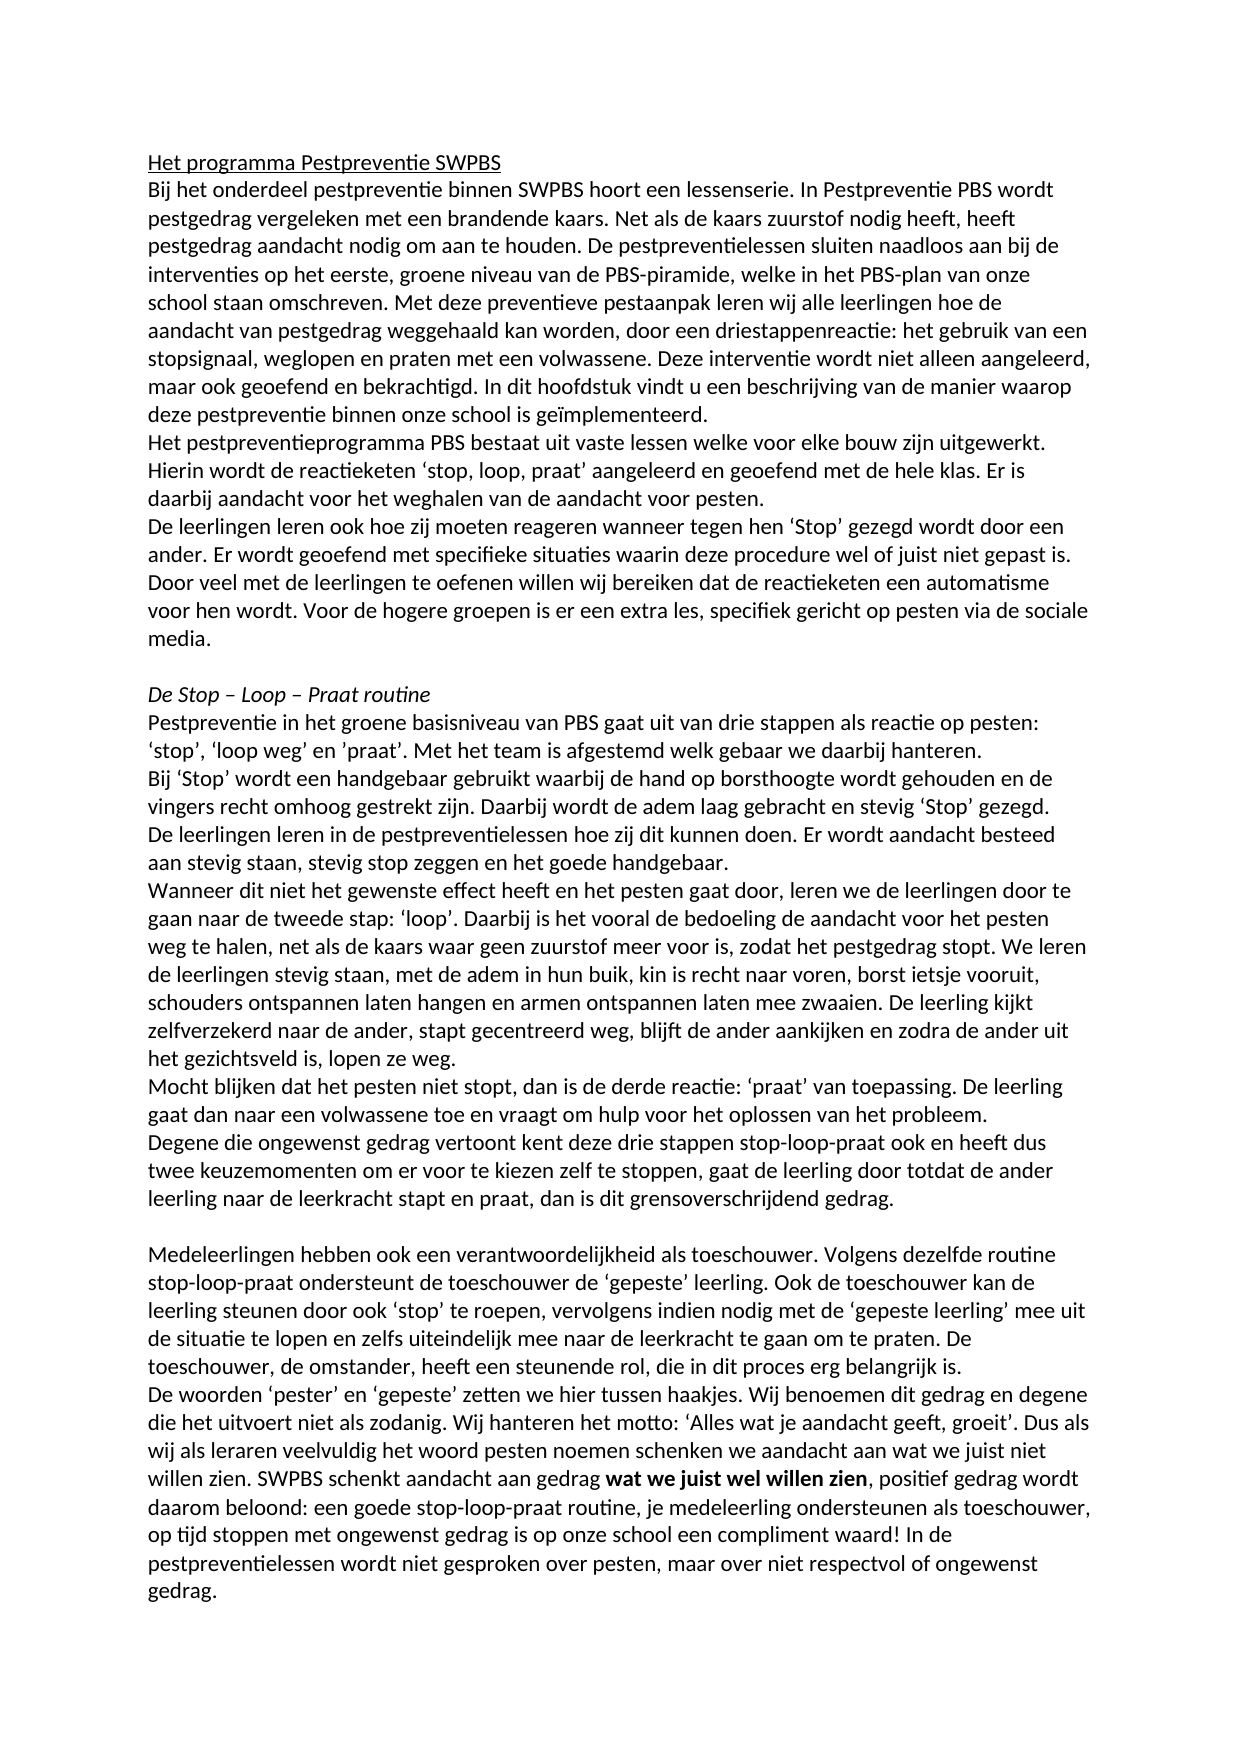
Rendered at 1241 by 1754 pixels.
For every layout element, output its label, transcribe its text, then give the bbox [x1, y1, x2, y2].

text De Stop – Loop – Praat routine Pestpreventie in het groene basisniveau van PBS gaat uit van drie stappen als reactie op pesten: ‘stop’, ‘loop weg’ en ’praat’. Met het team is afgestemd welk gebaar we daarbij hanteren. Bij ‘Stop’ wordt een handgebaar gebruikt waarbij de hand op borsthoogte wordt gehouden en de vingers recht omhoog gestrekt zijn. Daarbij wordt de adem laag gebracht en stevig ‘Stop’ gezegd. De leerlingen leren in de pestpreventielessen hoe zij dit kunnen doen. Er wordt aandacht besteed aan stevig staan, stevig stop zeggen en het goede handgebaar. Wanneer dit niet het gewenste effect heeft en het pesten gaat door, leren we de leerlingen door te gaan naar de tweede stap: ‘loop’. Daarbij is het vooral de bedoeling de aandacht voor het pesten weg te halen, net als de kaars waar geen zuurstof meer voor is, zodat het pestgedrag stopt. We leren de leerlingen stevig staan, met de adem in hun buik, kin is recht naar voren, borst ietsje vooruit, schouders ontspannen laten hangen en armen ontspannen laten mee zwaaien. De leerling kijkt zelfverzekerd naar de ander, stapt gecentreerd weg, blijft de ander aankijken en zodra de ander uit het gezichtsveld is, lopen ze weg. Mocht blijken dat het pesten niet stopt, dan is de derde reactie: ‘praat’ van toepassing. De leerling gaat dan naar een volwassene toe en vraagt om hulp voor het oplossen van het probleem. Degene die ongewenst gedrag vertoont kent deze drie stappen stop-loop-praat ook en heeft dus twee keuzemomenten om er voor te kiezen zelf te stoppen, gaat de leerling door totdat de ander leerling naar de leerkracht stapt en praat, dan is dit grensoverschrijdend gedrag. Medeleerlingen hebben ook een verantwoordelijkheid als toeschouwer. Volgens dezelfde routine stop-loop-praat ondersteunt de toeschouwer de ‘gepeste’ leerling. Ook de toeschouwer kan de leerling steunen door ook ‘stop’ te roepen, vervolgens indien nodig met de ‘gepeste leerling’ mee uit de situatie te lopen en zelfs uiteindelijk mee naar de leerkracht te gaan om te praten. De toeschouwer, de omstander, heeft een steunende rol, die in dit proces erg belangrijk is. De woorden ‘pester’ en ‘gepeste’ zetten we hier tussen haakjes. Wij benoemen dit gedrag en degene die het uitvoert niet als zodanig. Wij hanteren het motto: ‘Alles wat je aandacht geeft, groeit’. Dus als wij als leraren veelvuldig het woord pesten noemen schenken we aandacht aan wat we juist niet willen zien. SWPBS schenkt aandacht aan gedrag wat we juist wel willen zien, positief gedrag wordt daarom beloond: een goede stop-loop-praat routine, je medeleerling ondersteunen als toeschouwer, op tijd stoppen met ongewenst gedrag is op onze school een compliment waard! In de pestpreventielessen wordt niet gesproken over pesten, maar over niet respectvol of ongewenst gedrag. [148, 680, 1093, 1605]
text Het programma Pestpreventie SWPBS Bij het onderdeel pestpreventie binnen SWPBS hoort een lessenserie. In Pestpreventie PBS wordt pestgedrag vergeleken met een brandende kaars. Net als de kaars zuurstof nodig heeft, heeft pestgedrag aandacht nodig om aan te houden. De pestpreventielessen sluiten naadloos aan bij de interventies op het eerste, groene niveau van de PBS-piramide, welke in het PBS-plan van onze school staan omschreven. Met deze preventieve pestaanpak leren wij alle leerlingen hoe de aandacht van pestgedrag weggehaald kan worden, door een driestappenreactie: het gebruik van een stopsignaal, weglopen en praten met een volwassene. Deze interventie wordt niet alleen aangeleerd, maar ook geoefend en bekrachtigd. In dit hoofdstuk vindt u een beschrijving van de manier waarop deze pestpreventie binnen onze school is geïmplementeerd. Het pestpreventieprogramma PBS bestaat uit vaste lessen welke voor elke bouw zijn uitgewerkt. Hierin wordt de reactieketen ‘stop, loop, praat’ aangeleerd en geoefend met de hele klas. Er is daarbij aandacht voor het weghalen van de aandacht voor pesten. De leerlingen leren ook hoe zij moeten reageren wanneer tegen hen ‘Stop’ gezegd wordt door een ander. Er wordt geoefend met specifieke situaties waarin deze procedure wel of juist niet gepast is. Door veel met de leerlingen te oefenen willen wij bereiken dat de reactieketen een automatisme voor hen wordt. Voor de hogere groepen is er een extra les, specifiek gericht op pesten via de sociale media. [148, 148, 1093, 652]
